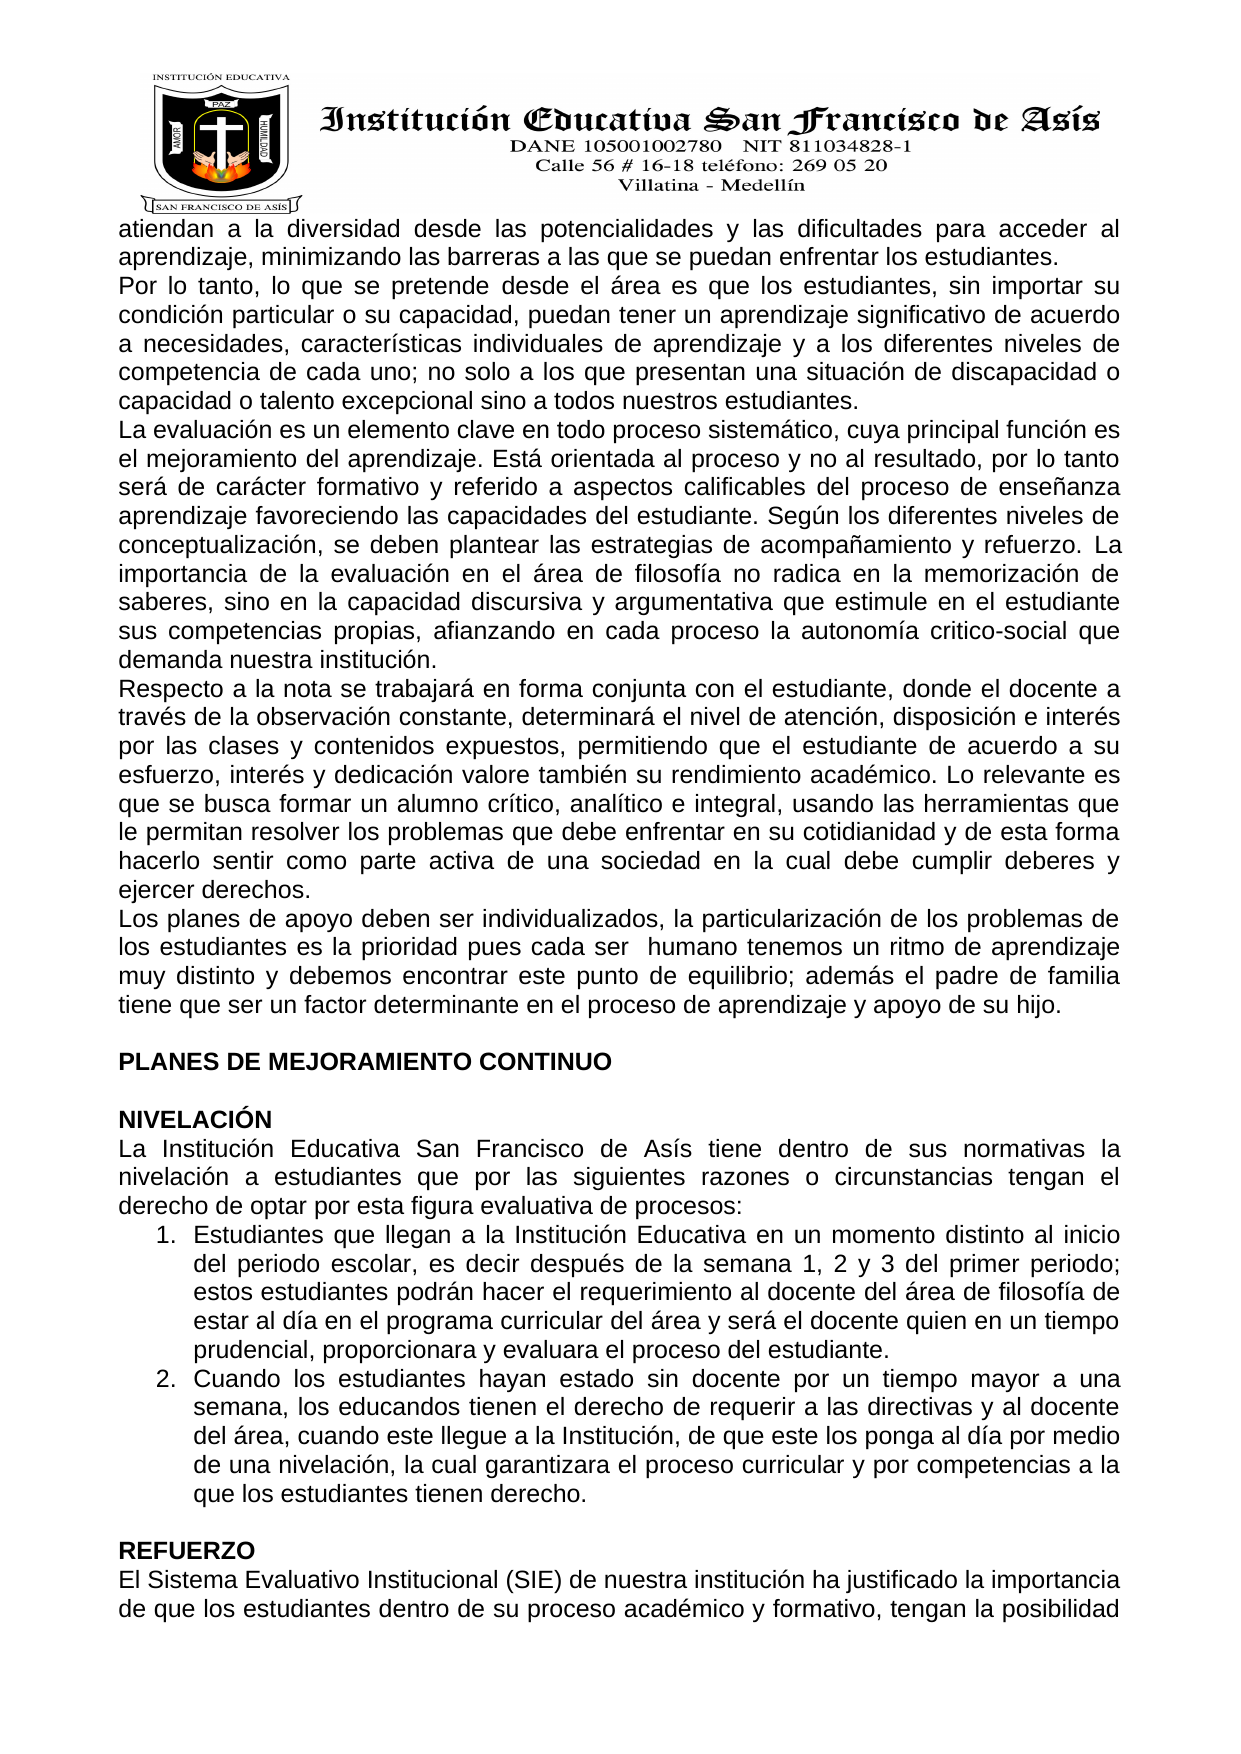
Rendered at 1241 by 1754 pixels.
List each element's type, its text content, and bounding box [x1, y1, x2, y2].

text REFUERZO [118, 1536, 1122, 1565]
text La Institución Educativa San Francisco de Asís tiene dentro de sus normativas la nivelación a estudiantes que por las siguientes razones o circunstancias tengan el derecho de optar por esta figura evaluativa de procesos: [118, 1133, 1122, 1220]
picture [140, 73, 1100, 214]
text Los planes de apoyo deben ser individualizados, la particularización de los problemas de los estudiantes es la prioridad pues cada ser humano tenemos un ritmo de aprendizaje muy distinto y debemos encontrar este punto de equilibrio; además el padre de familia tiene que ser un factor determinante en el proceso de aprendizaje y apoyo de su hijo. [118, 903, 1122, 1018]
text NIVELACIÓN [118, 1105, 1122, 1133]
text Por lo tanto, lo que se pretende desde el área es que los estudiantes, sin importar su condición particular o su capacidad, puedan tener un aprendizaje significativo de acuerdo a necesidades, características individuales de aprendizaje y a los diferentes niveles de competencia de cada uno; no solo a los que presentan una situación de discapacidad o capacidad o talento excepcional sino a todos nuestros estudiantes. [118, 271, 1122, 415]
text Respecto a la nota se trabajará en forma conjunta con el estudiante, donde el docente a través de la observación constante, determinará el nivel de atención, disposición e interés por las clases y contenidos expuestos, permitiendo que el estudiante de acuerdo a su esfuerzo, interés y dedicación valore también su rendimiento académico. Lo relevante es que se busca formar un alumno crítico, analítico e integral, usando las herramientas que le permitan resolver los problemas que debe enfrentar en su cotidianidad y de esta forma hacerlo sentir como parte activa de una sociedad en la cual debe cumplir deberes y ejercer derechos. [118, 673, 1122, 903]
list Cuando los estudiantes hayan estado sin docente por un tiempo mayor a una semana, los educandos tienen el derecho de requerir a las directivas y al docente del área, cuando este llegue a la Institución, de que este los ponga al día por medio de una nivelación, la cual garantizara el proceso curricular y por competencias a la que los estudiantes tienen derecho. [156, 1363, 1122, 1507]
text La evaluación es un elemento clave en todo proceso sistemático, cuya principal función es el mejoramiento del aprendizaje. Está orientada al proceso y no al resultado, por lo tanto será de carácter formativo y referido a aspectos calificables del proceso de enseñanza aprendizaje favoreciendo las capacidades del estudiante. Según los diferentes niveles de conceptualización, se deben plantear las estrategias de acompañamiento y refuerzo. La importancia de la evaluación en el área de filosofía no radica en la memorización de saberes, sino en la capacidad discursiva y argumentativa que estimule en el estudiante sus competencias propias, afianzando en cada proceso la autonomía critico-social que demanda nuestra institución. [118, 415, 1122, 673]
text PLANES DE MEJORAMIENTO CONTINUO [118, 1047, 1122, 1076]
list Estudiantes que llegan a la Institución Educativa en un momento distinto al inicio del periodo escolar, es decir después de la semana 1, 2 y 3 del primer periodo; estos estudiantes podrán hacer el requerimiento al docente del área de filosofía de estar al día en el programa curricular del área y será el docente quien en un tiempo prudencial, proporcionara y evaluara el proceso del estudiante. [156, 1220, 1122, 1363]
